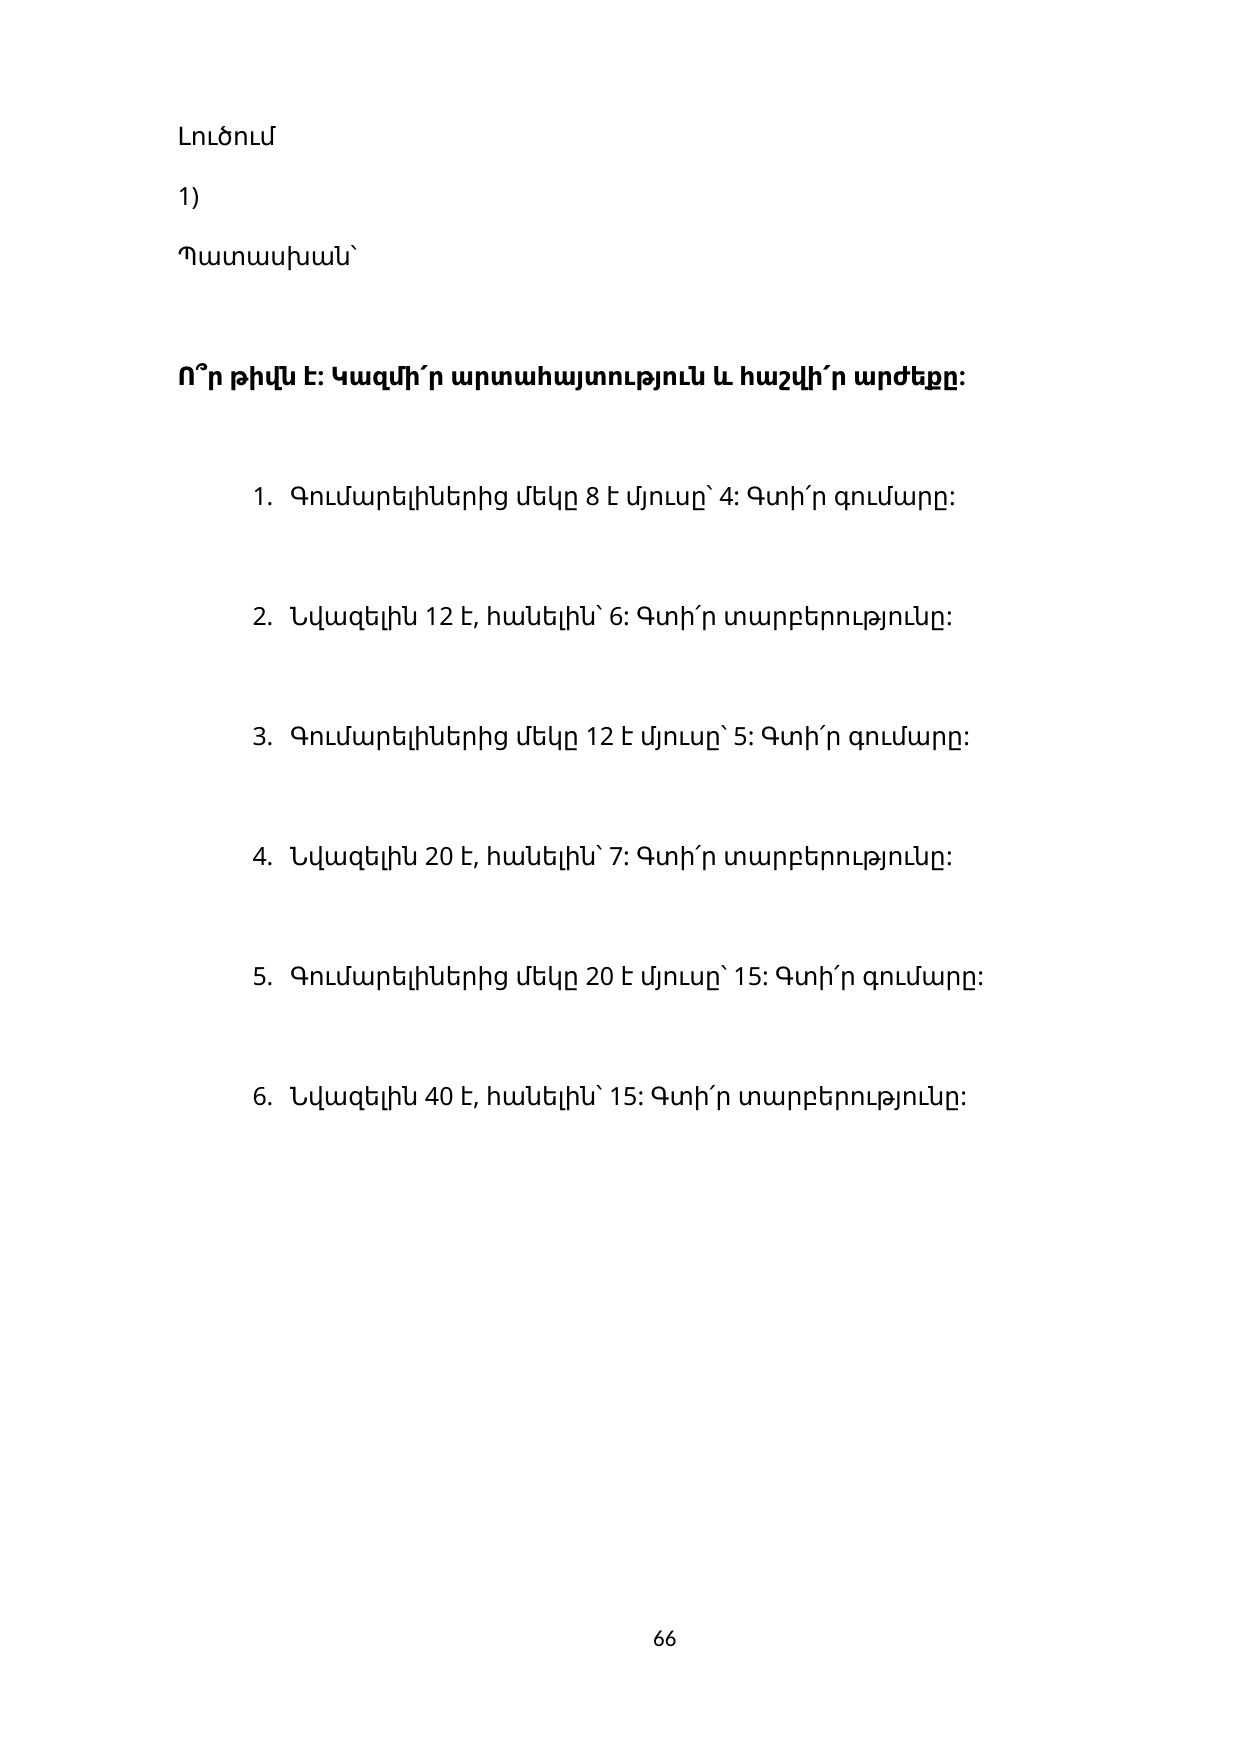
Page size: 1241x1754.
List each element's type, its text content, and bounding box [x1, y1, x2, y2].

text Լուծում [177, 118, 1152, 152]
text 1) [177, 178, 1152, 212]
list Գումարելիներից մեկը 20 է մյուսը՝ 15: Գտի՛ր գումարը: [252, 958, 1152, 992]
list Գումարելիներից մեկը 8 է մյուսը՝ 4: Գտի՛ր գումարը: [252, 478, 1152, 512]
list Գումարելիներից մեկը 12 է մյուսը՝ 5: Գտի՛ր գումարը: [252, 718, 1152, 752]
text Ո՞ր թիվն է: Կազմի՛ր արտահայտություն և հաշվի՛ր արժեքը: [177, 358, 1152, 392]
text Պատասխան՝ [177, 238, 1152, 272]
list Նվազելին 40 է, հանելին՝ 15: Գտի՛ր տարբերությունը: [252, 1078, 1152, 1112]
list Նվազելին 20 է, հանելին՝ 7: Գտի՛ր տարբերությունը: [252, 838, 1152, 872]
list Նվազելին 12 է, հանելին՝ 6: Գտի՛ր տարբերությունը: [252, 598, 1152, 632]
